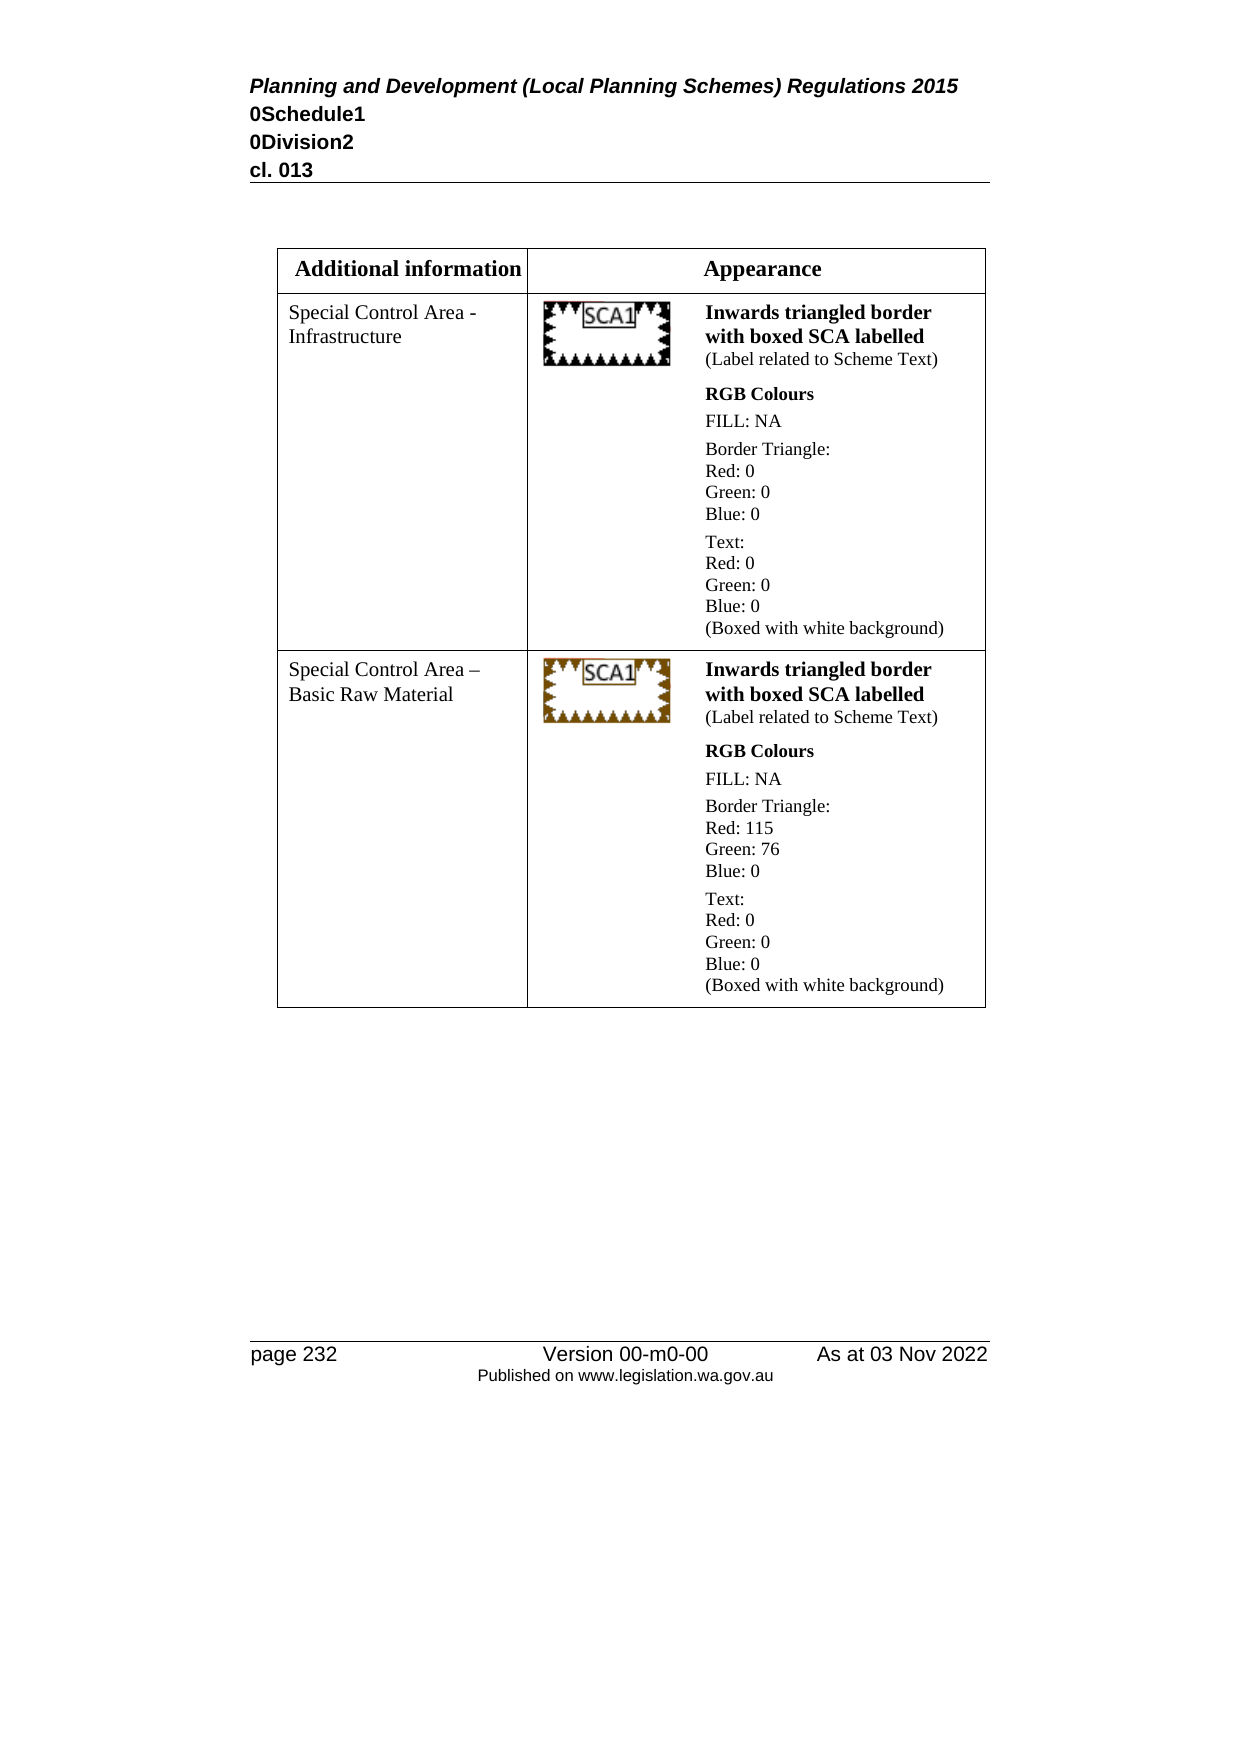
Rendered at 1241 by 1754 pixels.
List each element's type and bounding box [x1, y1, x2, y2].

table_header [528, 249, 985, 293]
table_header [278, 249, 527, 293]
picture [542, 300, 674, 368]
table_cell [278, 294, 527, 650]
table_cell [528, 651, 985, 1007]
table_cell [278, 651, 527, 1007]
picture [542, 657, 674, 725]
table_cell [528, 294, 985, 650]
